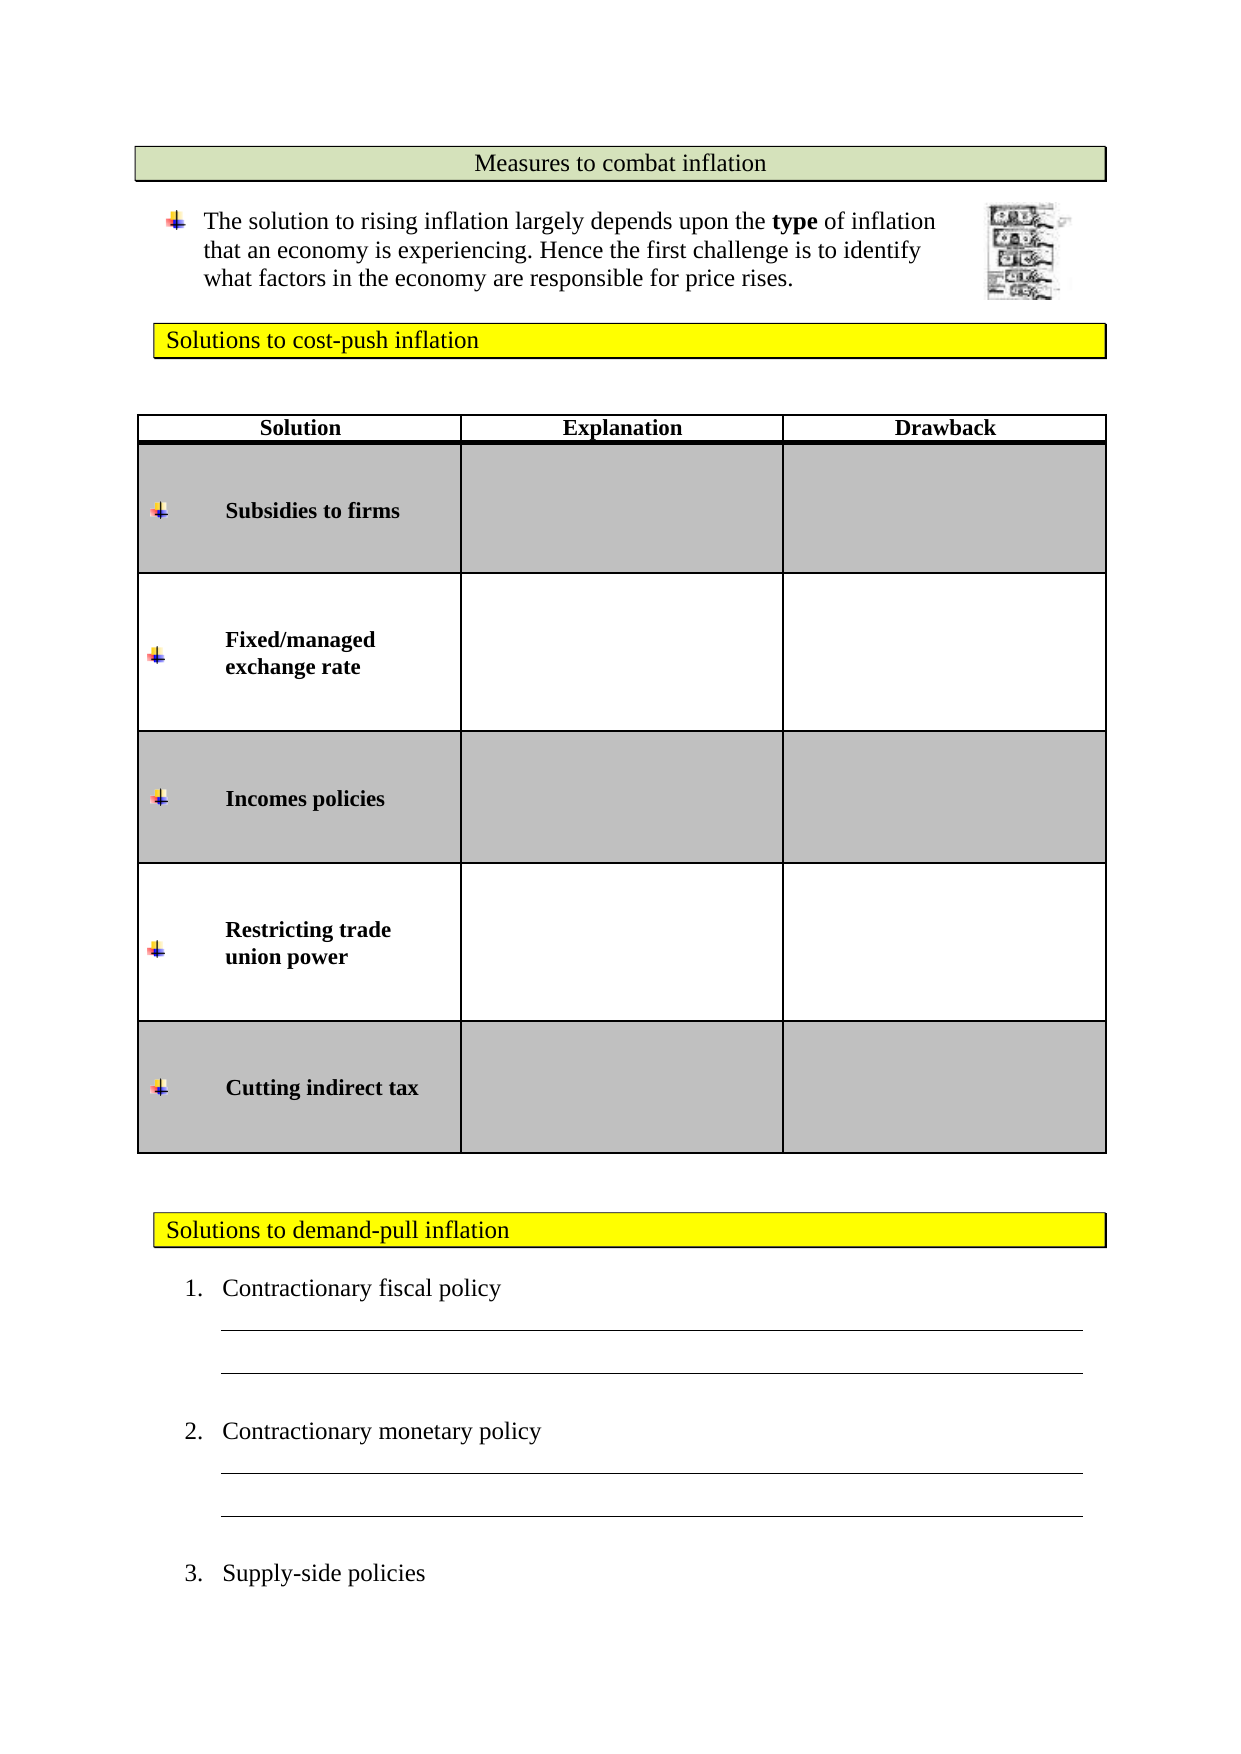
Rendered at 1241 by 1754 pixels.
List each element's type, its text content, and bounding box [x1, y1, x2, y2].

list Contractionary monetary policy [184, 1416, 1136, 1445]
text The solution to rising inflation largely depends upon the type of inflation that an economy is experiencing. Hence the first challenge is to identify what factors in the economy are responsible for price rises. [203, 206, 937, 292]
picture [150, 1077, 168, 1096]
table_cell Restricting trade union power [139, 864, 460, 1020]
table_cell [784, 574, 1105, 730]
table_cell Subsidies to firms [139, 445, 460, 572]
table_cell [784, 732, 1105, 862]
table_cell [462, 864, 782, 1020]
picture [150, 500, 168, 519]
table_header Drawback [784, 416, 1105, 440]
table_cell [462, 732, 782, 862]
table_cell [784, 1022, 1105, 1152]
table_cell [784, 864, 1105, 1020]
picture [150, 788, 168, 806]
list Contractionary fiscal policy [184, 1273, 1136, 1302]
table_cell Incomes policies [139, 732, 460, 862]
picture [983, 202, 1073, 300]
picture [165, 210, 186, 230]
table_cell [784, 445, 1105, 572]
list Supply-side policies [184, 1558, 1136, 1587]
table_cell [462, 445, 782, 572]
table_header Explanation [462, 416, 782, 440]
table_cell Fixed/managed exchange rate [139, 574, 460, 730]
table_cell [462, 1022, 782, 1152]
table_header Solution [139, 416, 460, 440]
table_cell [462, 574, 782, 730]
table_cell Cutting indirect tax [139, 1022, 460, 1152]
